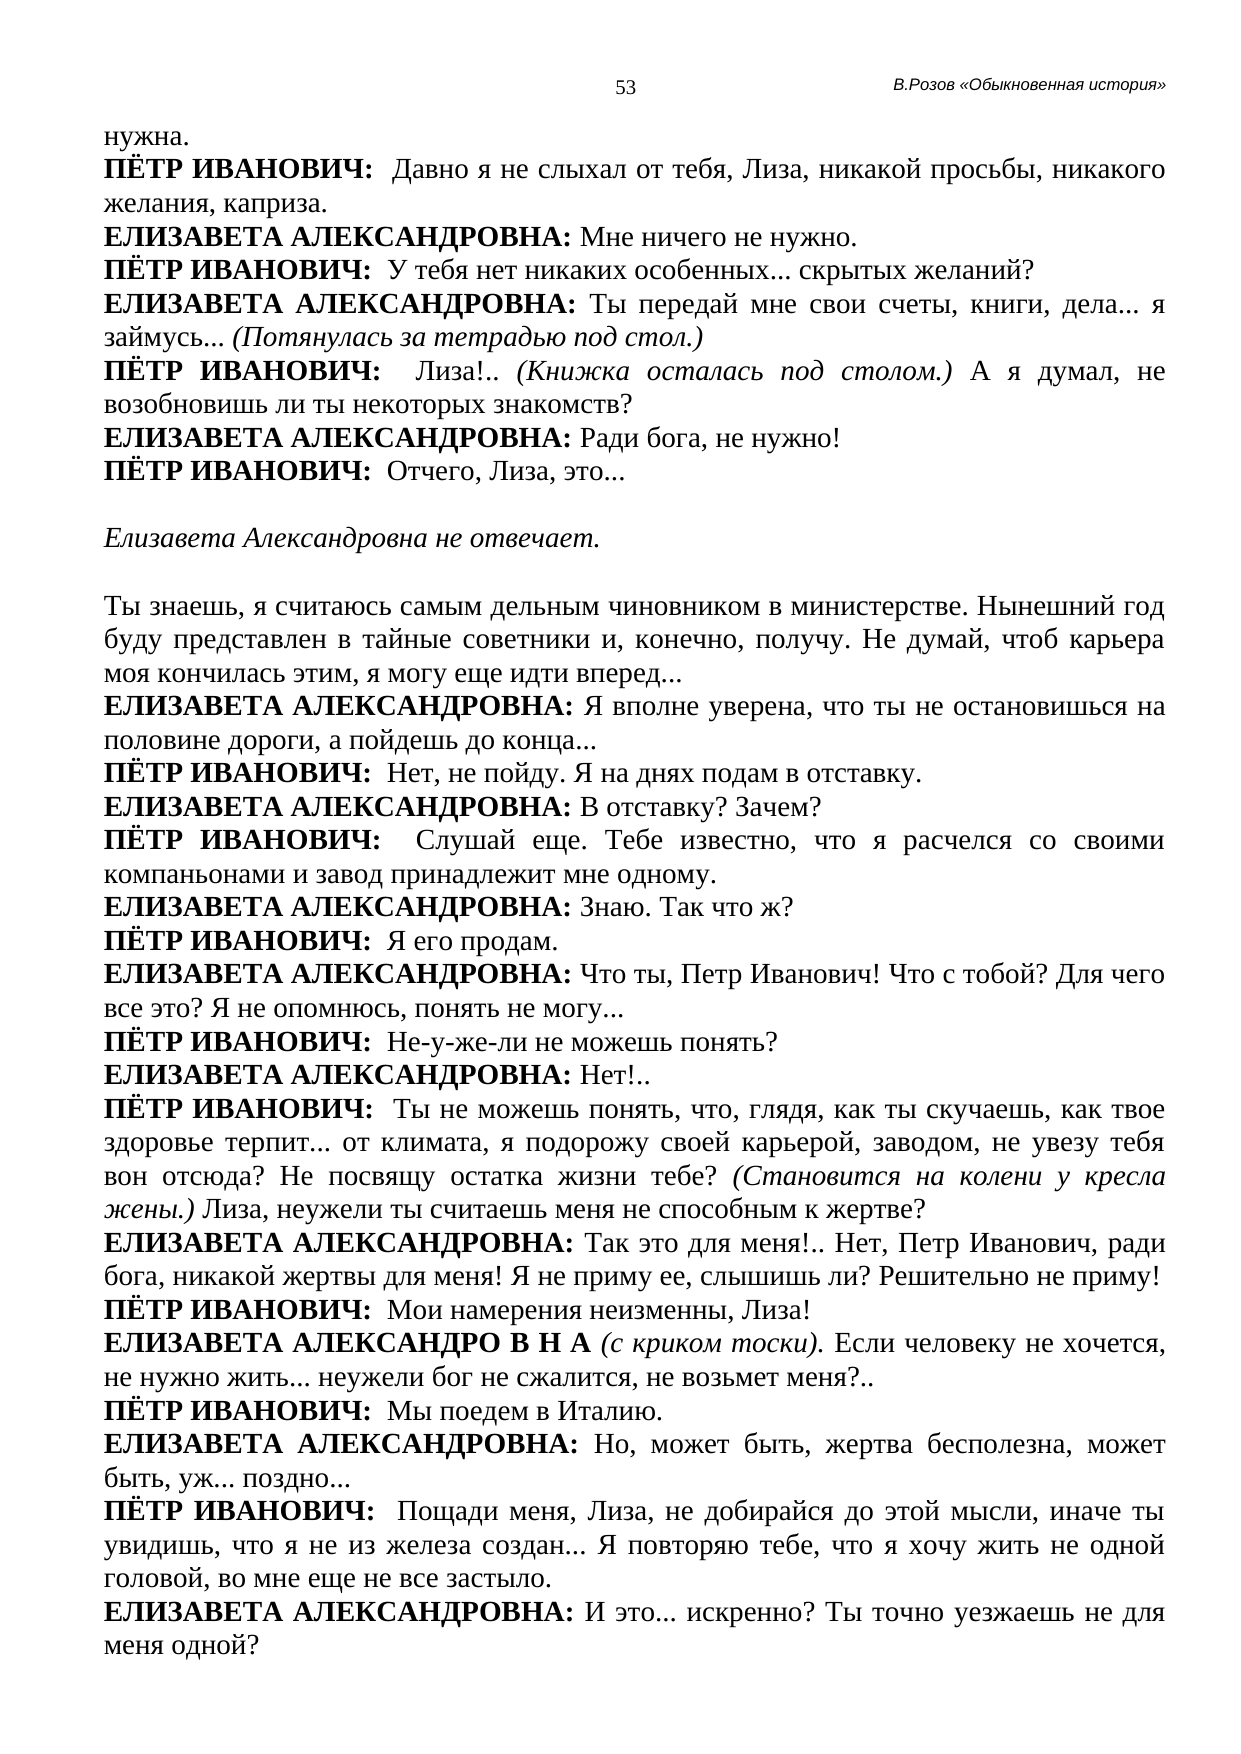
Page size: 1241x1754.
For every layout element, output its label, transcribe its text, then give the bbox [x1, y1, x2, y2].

text ЕЛИЗАВЕТА АЛЕКСАНДРОВНА: В отставку? Зачем? [103, 789, 1166, 822]
text ПЁТР ИВАНОВИЧ: Лиза!.. (Книжка осталась под столом.) А я думал, не возобновишь ли ты некоторых знакомств? [103, 353, 1166, 420]
text Елизавета Александровна не отвечает. [103, 521, 1166, 554]
text ПЁТР ИВАНОВИЧ: У тебя нет никаких особенных... скрытых желаний? [103, 252, 1166, 286]
text ПЁТР ИВАНОВИЧ: Мои намерения неизменны, Лиза! [103, 1292, 1166, 1326]
text ПЁТР ИВАНОВИЧ: Отчего, Лиза, это... [103, 453, 1166, 487]
text ЕЛИЗАВЕТА АЛЕКСАНДРОВНА: Ты передай мне свои счеты, книги, дела... я займусь... (Потянулась за тетрадью под стол.) [103, 286, 1166, 353]
text ПЁТР ИВАНОВИЧ: Мы поедем в Италию. [103, 1393, 1166, 1426]
text ПЁТР ИВАНОВИЧ: Пощади меня, Лиза, не добирайся до этой мысли, иначе ты увидишь, что я не из железа создан... Я повторяю тебе, что я хочу жить не одной головой, во мне еще не все застыло. [103, 1493, 1166, 1594]
text ЕЛИЗАВЕТА АЛЕКСАНДРОВНА: Ради бога, не нужно! [103, 420, 1166, 453]
text ЕЛИЗАВЕТА АЛЕКСАНДРОВНА: И это... искренно? Ты точно уезжаешь не для меня одной? [103, 1594, 1166, 1661]
text ПЁТР ИВАНОВИЧ: Не-у-же-ли не можешь понять? [103, 1024, 1166, 1057]
text ЕЛИЗАВЕТА АЛЕКСАНДРОВНА: Нет!.. [103, 1057, 1166, 1091]
text Ты знаешь, я считаюсь самым дельным чиновником в министерстве. Нынешний год буду представлен в тайные советники и, конечно, получу. Не думай, чтоб карьера моя кончилась этим, я могу еще идти вперед... [103, 588, 1166, 688]
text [103, 118, 1166, 152]
text ЕЛИЗАВЕТА АЛЕКСАНДРО В Н А (с криком тоски). Если человеку не хочется, не нужно жить... неужели бог не сжалится, не возьмет меня?.. [103, 1326, 1166, 1393]
text ЕЛИЗАВЕТА АЛЕКСАНДРОВНА: Но, может быть, жертва бесполезна, может быть, уж... поздно... [103, 1426, 1166, 1493]
text ПЁТР ИВАНОВИЧ: Давно я не слыхал от тебя, Лиза, никакой просьбы, никакого желания, каприза. [103, 152, 1166, 219]
text ПЁТР ИВАНОВИЧ: Нет, не пойду. Я на днях подам в отставку. [103, 755, 1166, 789]
text ПЁТР ИВАНОВИЧ: Слушай еще. Тебе известно, что я расчелся со своими компаньонами и завод принадлежит мне одному. [103, 822, 1166, 889]
text ПЁТР ИВАНОВИЧ: Я его продам. [103, 923, 1166, 957]
text ЕЛИЗАВЕТА АЛЕКСАНДРОВНА: Я вполне уверена, что ты не остановишься на половине дороги, а пойдешь до конца... [103, 688, 1166, 755]
text ЕЛИЗАВЕТА АЛЕКСАНДРОВНА: Мне ничего не нужно. [103, 219, 1166, 252]
text ЕЛИЗАВЕТА АЛЕКСАНДРОВНА: Так это для меня!.. Нет, Петр Иванович, ради бога, никакой жертвы для меня! Я не приму ее, слышишь ли? Решительно не приму! [103, 1225, 1166, 1292]
text ЕЛИЗАВЕТА АЛЕКСАНДРОВНА: Знаю. Так что ж? [103, 889, 1166, 923]
text ЕЛИЗАВЕТА АЛЕКСАНДРОВНА: Что ты, Петр Иванович! Что с тобой? Для чего все это? Я не опомнюсь, понять не могу... [103, 957, 1166, 1024]
text ПЁТР ИВАНОВИЧ: Ты не можешь понять, что, глядя, как ты скучаешь, как твое здоровье терпит... от климата, я подорожу своей карьерой, заводом, не увезу тебя вон отсюда? Не посвящу остатка жизни тебе? (Становится на колени у кресла жены.) Лиза, неужели ты считаешь меня не способным к жертве? [103, 1091, 1166, 1225]
